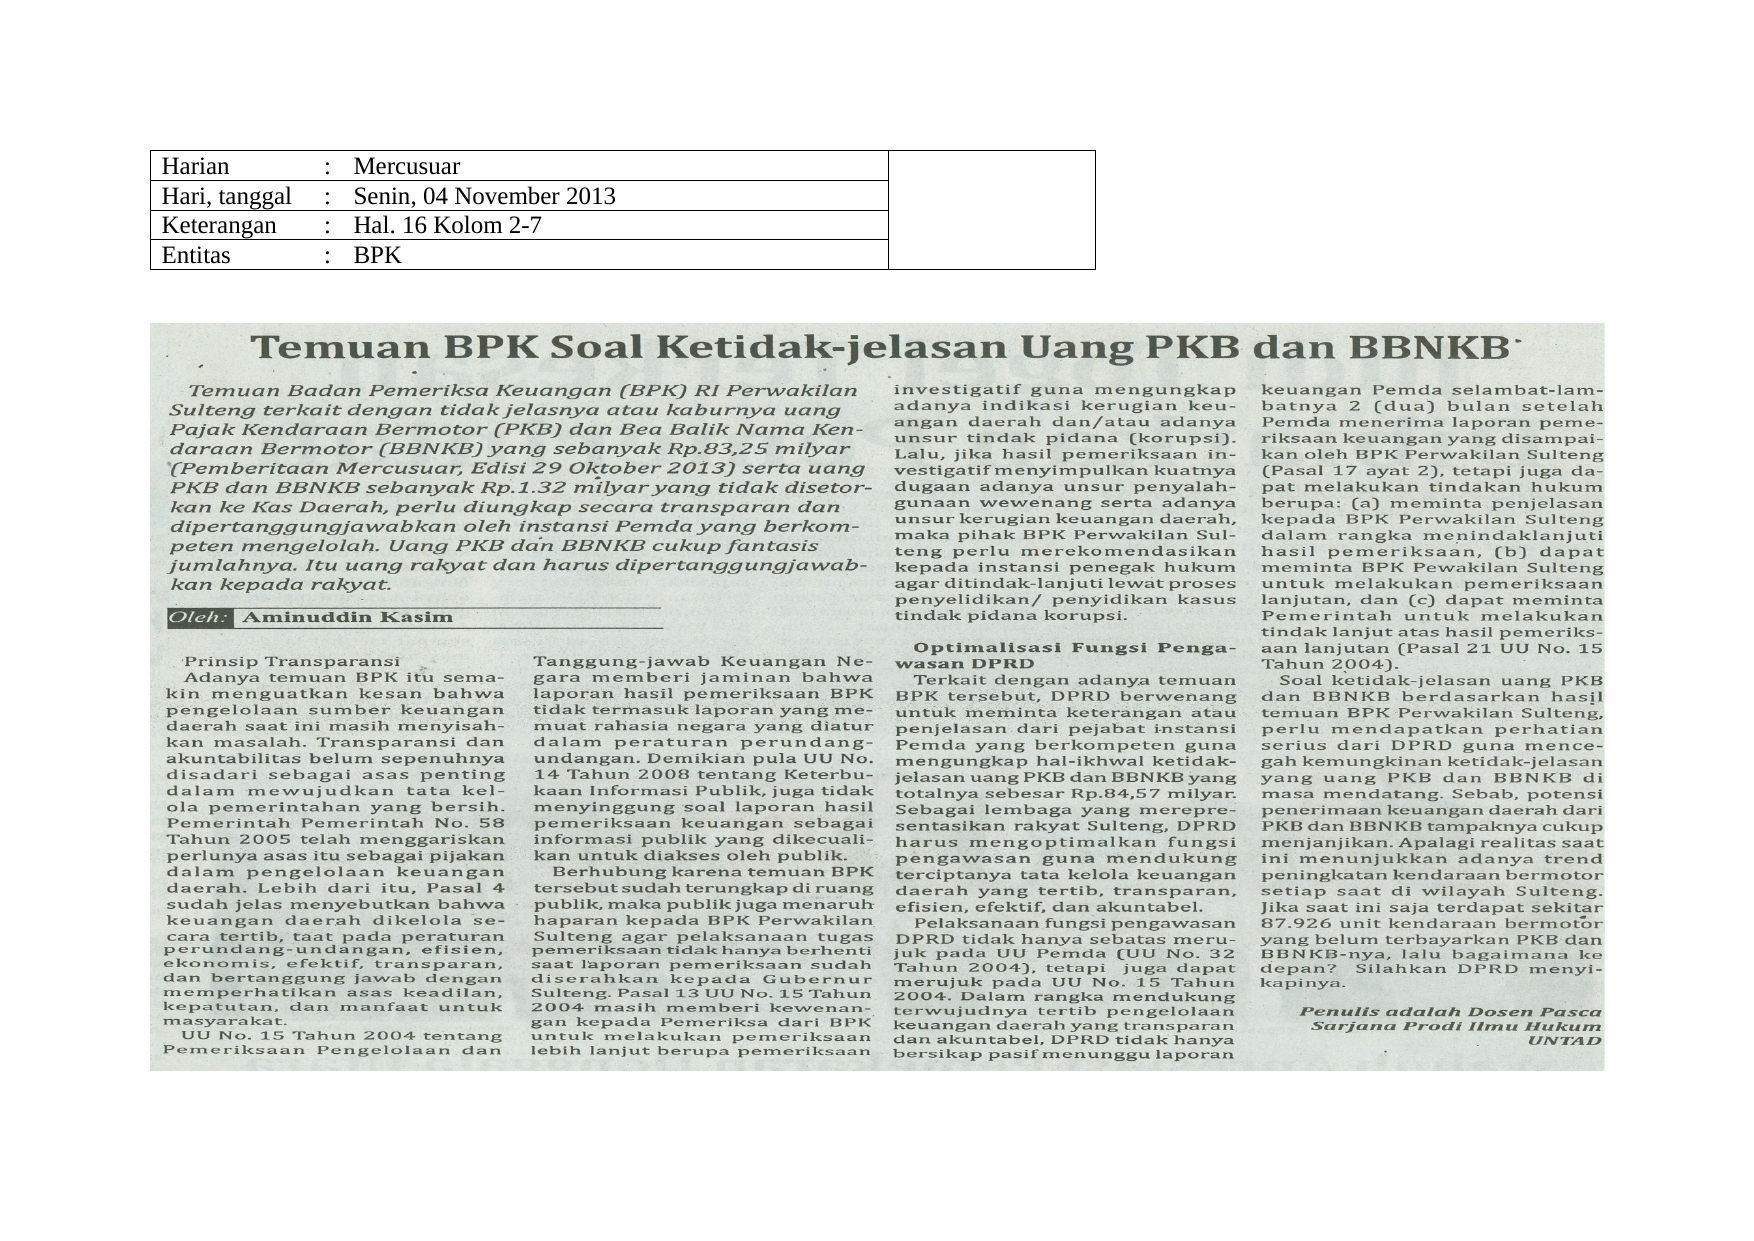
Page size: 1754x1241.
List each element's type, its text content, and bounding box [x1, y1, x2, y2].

table_header [889, 151, 1095, 269]
table_cell BPK [342, 240, 888, 269]
table_cell : [313, 181, 342, 209]
table_cell : [313, 240, 342, 269]
table_cell Hari, tanggal [151, 181, 313, 209]
table_cell Hal. 16 Kolom 2-7 [342, 211, 888, 239]
table_cell Keterangan [151, 211, 313, 239]
table_cell : [313, 211, 342, 239]
table_header : [313, 151, 342, 180]
table_cell Entitas [151, 240, 313, 269]
table_header Harian [151, 151, 313, 180]
table_header Mercusuar [342, 151, 888, 180]
table_cell Senin, 04 November 2013 [342, 181, 888, 209]
picture [150, 323, 1605, 1071]
